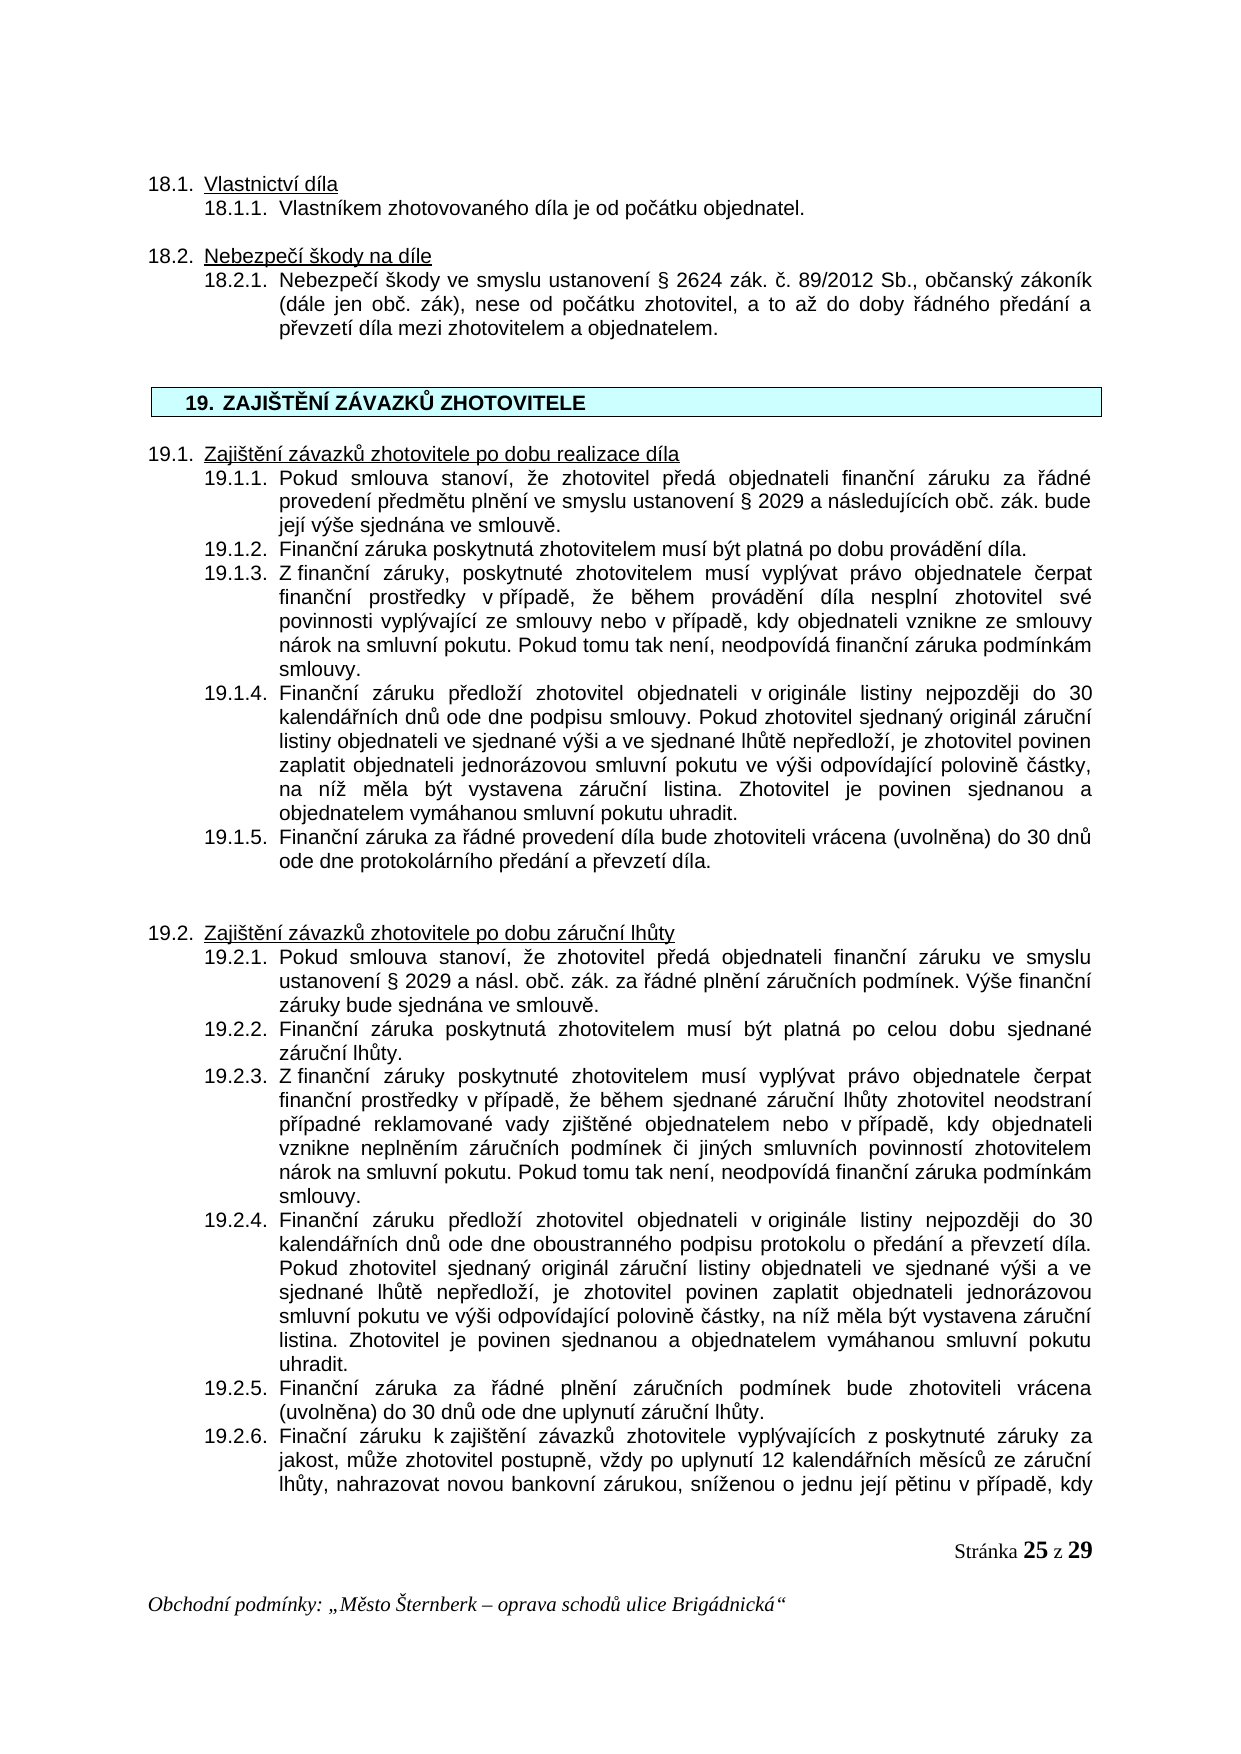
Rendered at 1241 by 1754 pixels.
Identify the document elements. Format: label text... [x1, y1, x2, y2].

list Nebezpečí škody ve smyslu ustanovení § 2624 zák. č. 89/2012 Sb., občanský zákoník (dále jen obč. zák), nese od počátku zhotovitel, a to až do doby řádného předání a převzetí díla mezi zhotovitelem a objednatelem. [204, 267, 1093, 339]
list Vlastnictví díla [148, 172, 1093, 196]
list Z finanční záruky, poskytnuté zhotovitelem musí vyplývat právo objednatele čerpat finanční prostředky v případě, že během provádění díla nesplní zhotovitel své povinnosti vyplývající ze smlouvy nebo v případě, kdy objednateli vznikne ze smlouvy nárok na smluvní pokutu. Pokud tomu tak není, neodpovídá finanční záruka podmínkám smlouvy. [204, 561, 1093, 681]
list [204, 1424, 1093, 1496]
list Finanční záruka poskytnutá zhotovitelem musí být platná po celou dobu sjednané záruční lhůty. [204, 1016, 1093, 1064]
list Finanční záruka poskytnutá zhotovitelem musí být platná po dobu provádění díla. [204, 537, 1093, 561]
list Nebezpečí škody na díle [148, 243, 1093, 267]
list Zajištění závazků Zhotovitele [152, 388, 1101, 416]
list Finanční záruku předloží zhotovitel objednateli v originále listiny nejpozději do 30 kalendářních dnů ode dne oboustranného podpisu protokolu o předání a převzetí díla. Pokud zhotovitel sjednaný originál záruční listiny objednateli ve sjednané výši a ve sjednané lhůtě nepředloží, je zhotovitel povinen zaplatit objednateli jednorázovou smluvní pokutu ve výši odpovídající polovině částky, na níž měla být vystavena záruční listina. Zhotovitel je povinen sjednanou a objednatelem vymáhanou smluvní pokutu uhradit. [204, 1208, 1093, 1376]
list Vlastníkem zhotovovaného díla je od počátku objednatel. [204, 196, 1093, 219]
list Pokud smlouva stanoví, že zhotovitel předá objednateli finanční záruku ve smyslu ustanovení § 2029 a násl. obč. zák. za řádné plnění záručních podmínek. Výše finanční záruky bude sjednána ve smlouvě. [204, 944, 1093, 1016]
list Finanční záruka za řádné provedení díla bude zhotoviteli vrácena (uvolněna) do 30 dnů ode dne protokolárního předání a převzetí díla. [204, 825, 1093, 873]
list Finanční záruku předloží zhotovitel objednateli v originále listiny nejpozději do 30 kalendářních dnů ode dne podpisu smlouvy. Pokud zhotovitel sjednaný originál záruční listiny objednateli ve sjednané výši a ve sjednané lhůtě nepředloží, je zhotovitel povinen zaplatit objednateli jednorázovou smluvní pokutu ve výši odpovídající polovině částky, na níž měla být vystavena záruční listina. Zhotovitel je povinen sjednanou a objednatelem vymáhanou smluvní pokutu uhradit. [204, 681, 1093, 825]
list Zajištění závazků zhotovitele po dobu záruční lhůty [148, 921, 1093, 944]
list Finanční záruka za řádné plnění záručních podmínek bude zhotoviteli vrácena (uvolněna) do 30 dnů ode dne uplynutí záruční lhůty. [204, 1376, 1093, 1424]
list Pokud smlouva stanoví, že zhotovitel předá objednateli finanční záruku za řádné provedení předmětu plnění ve smyslu ustanovení § 2029 a následujících obč. zák. bude její výše sjednána ve smlouvě. [204, 465, 1093, 537]
list Zajištění závazků zhotovitele po dobu realizace díla [148, 441, 1093, 465]
list Z finanční záruky poskytnuté zhotovitelem musí vyplývat právo objednatele čerpat finanční prostředky v případě, že během sjednané záruční lhůty zhotovitel neodstraní případné reklamované vady zjištěné objednatelem nebo v případě, kdy objednateli vznikne neplněním záručních podmínek či jiných smluvních povinností zhotovitelem nárok na smluvní pokutu. Pokud tomu tak není, neodpovídá finanční záruka podmínkám smlouvy. [204, 1064, 1093, 1208]
